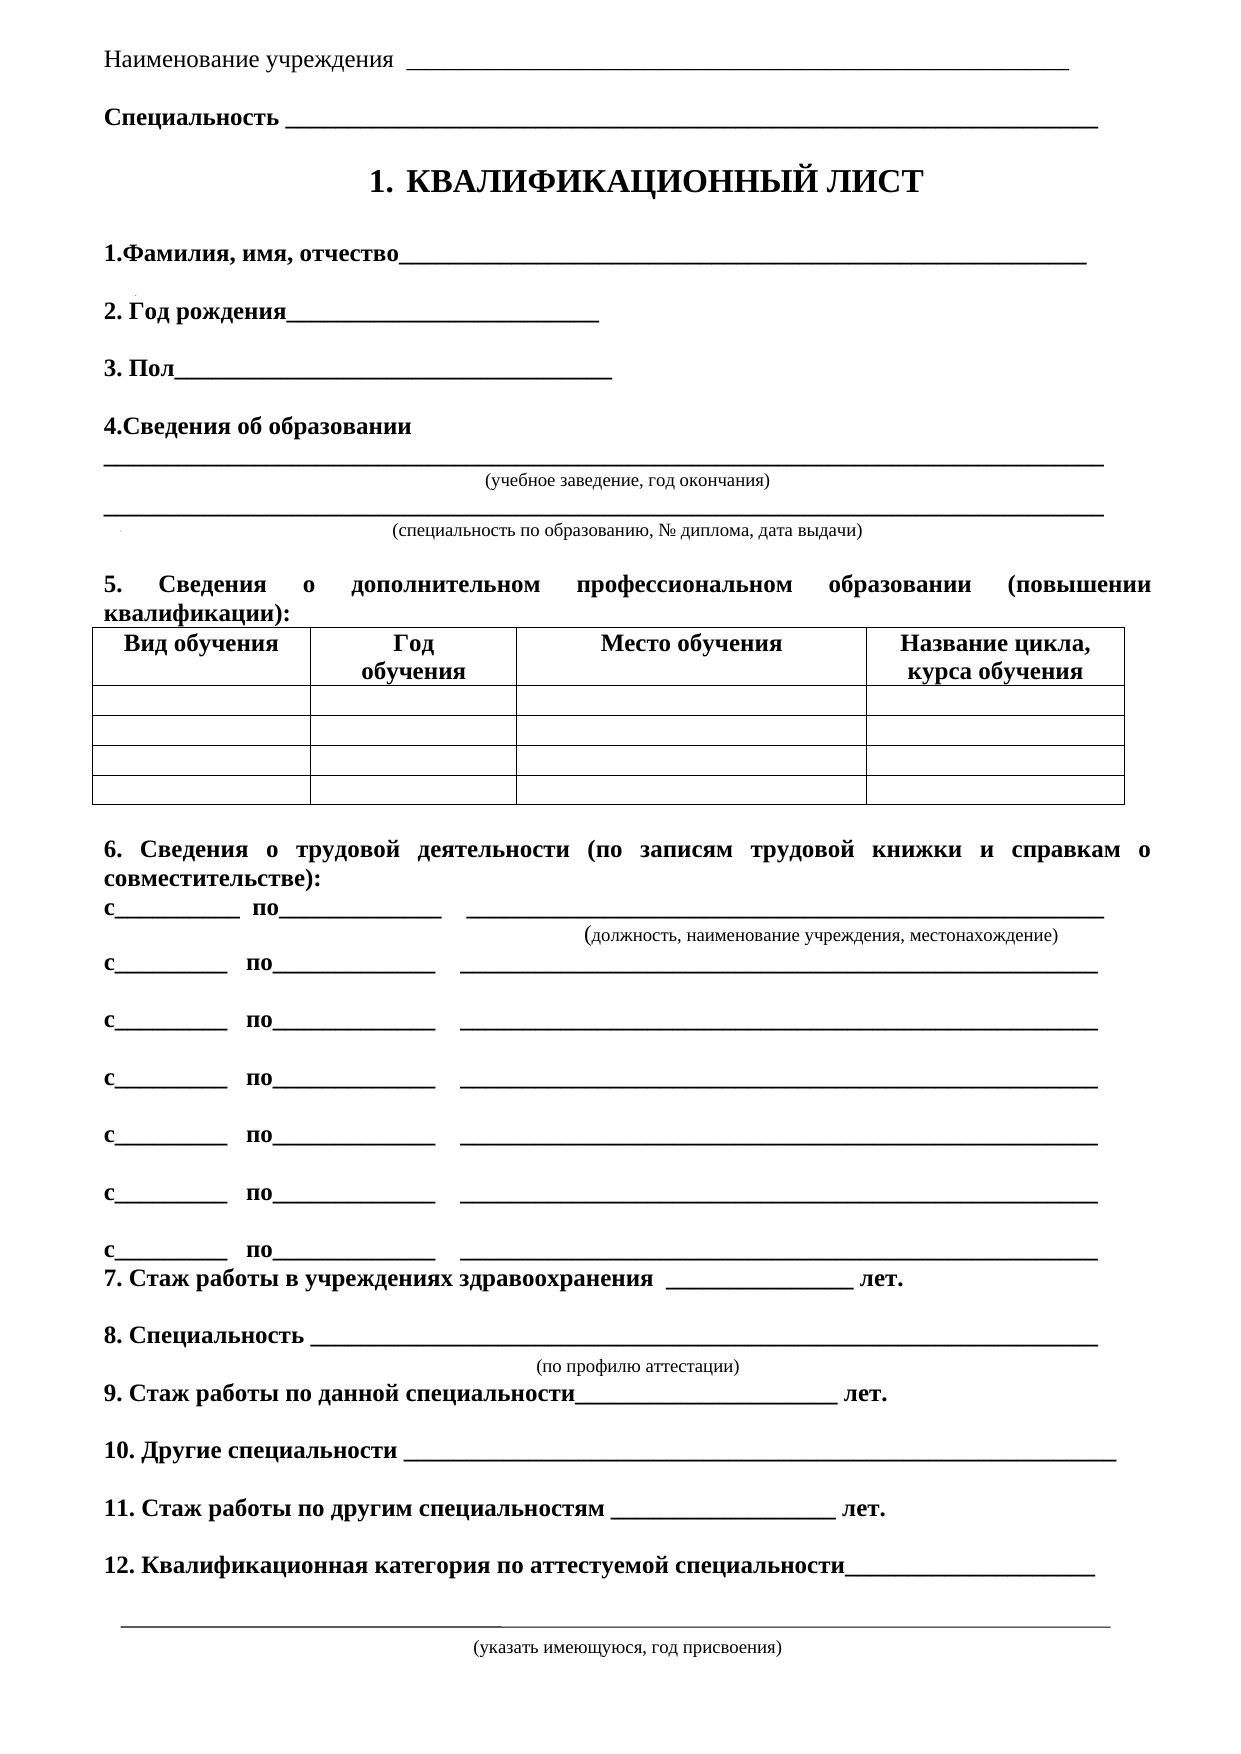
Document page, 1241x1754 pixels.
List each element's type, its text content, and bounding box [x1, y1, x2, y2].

text с__________ по_____________ ___________________________________________________ [103, 892, 1152, 920]
table_cell [311, 746, 516, 774]
text 1.Фамилия, имя, отчество_______________________________________________________ [103, 238, 1152, 267]
table_cell [517, 686, 866, 715]
list КВАЛИФИКАЦИОННЫЙ ЛИСТ [141, 162, 1152, 200]
text 11. Стаж работы по другим специальностям __________________ лет. [103, 1493, 1152, 1522]
text Наименование учреждения _____________________________________________________ [103, 44, 1152, 73]
table_header Год обучения [311, 628, 516, 685]
table_cell [311, 686, 516, 715]
table_header Вид обучения [93, 628, 310, 685]
text ________________________________________________________________________________ [103, 490, 1152, 519]
text с_________ по_____________ ___________________________________________________ [103, 1119, 1152, 1148]
text 6. Сведения о трудовой деятельности (по записям трудовой книжки и справкам о совместительстве): [103, 834, 1152, 892]
text 9. Стаж работы по данной специальности_____________________ лет. [103, 1378, 1152, 1407]
text (специальность по образованию, № диплома, дата выдачи) [103, 519, 1152, 540]
table_cell [93, 746, 310, 774]
table_cell [93, 716, 310, 745]
text с_________ по_____________ ___________________________________________________ [103, 1234, 1152, 1263]
text (должность, наименование учреждения, местонахождение) [103, 920, 1152, 947]
table_cell [517, 746, 866, 774]
table_cell [867, 716, 1124, 745]
text (учебное заведение, год окончания) [103, 468, 1152, 490]
text 3. Пол___________________________________ [103, 353, 1152, 382]
text с_________ по_____________ ___________________________________________________ [103, 1177, 1152, 1205]
text с_________ по_____________ ___________________________________________________ [103, 947, 1152, 975]
text 5. Сведения о дополнительном профессиональном образовании (повышении квалификации): [103, 569, 1152, 627]
text Специальность _________________________________________________________________ [103, 102, 1152, 131]
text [103, 1636, 1152, 1657]
text 2. Год рождения_________________________ [103, 296, 1152, 325]
table_cell [517, 776, 866, 804]
text 8. Специальность _______________________________________________________________ (по профилю аттестации) [103, 1320, 1152, 1378]
text 4.Сведения об образовании ________________________________________________________________________________ [103, 411, 1152, 468]
text 10. Другие специальности _________________________________________________________ [103, 1435, 1152, 1464]
table_cell [867, 746, 1124, 774]
table_cell [93, 686, 310, 715]
table_cell [867, 686, 1124, 715]
table_cell [311, 776, 516, 804]
text 12. Квалификационная категория по аттестуемой специальности____________________ [103, 1550, 1152, 1579]
text с_________ по_____________ ___________________________________________________ [103, 1062, 1152, 1090]
table_cell [517, 716, 866, 745]
table_cell [311, 716, 516, 745]
table_header Название цикла, курса обучения [867, 628, 1124, 685]
text с_________ по_____________ ___________________________________________________ [103, 1004, 1152, 1033]
table_cell [867, 776, 1124, 804]
table_header Место обучения [517, 628, 866, 685]
text 7. Стаж работы в учреждениях здравоохранения _______________ лет. [103, 1263, 1152, 1292]
table_cell [93, 776, 310, 804]
